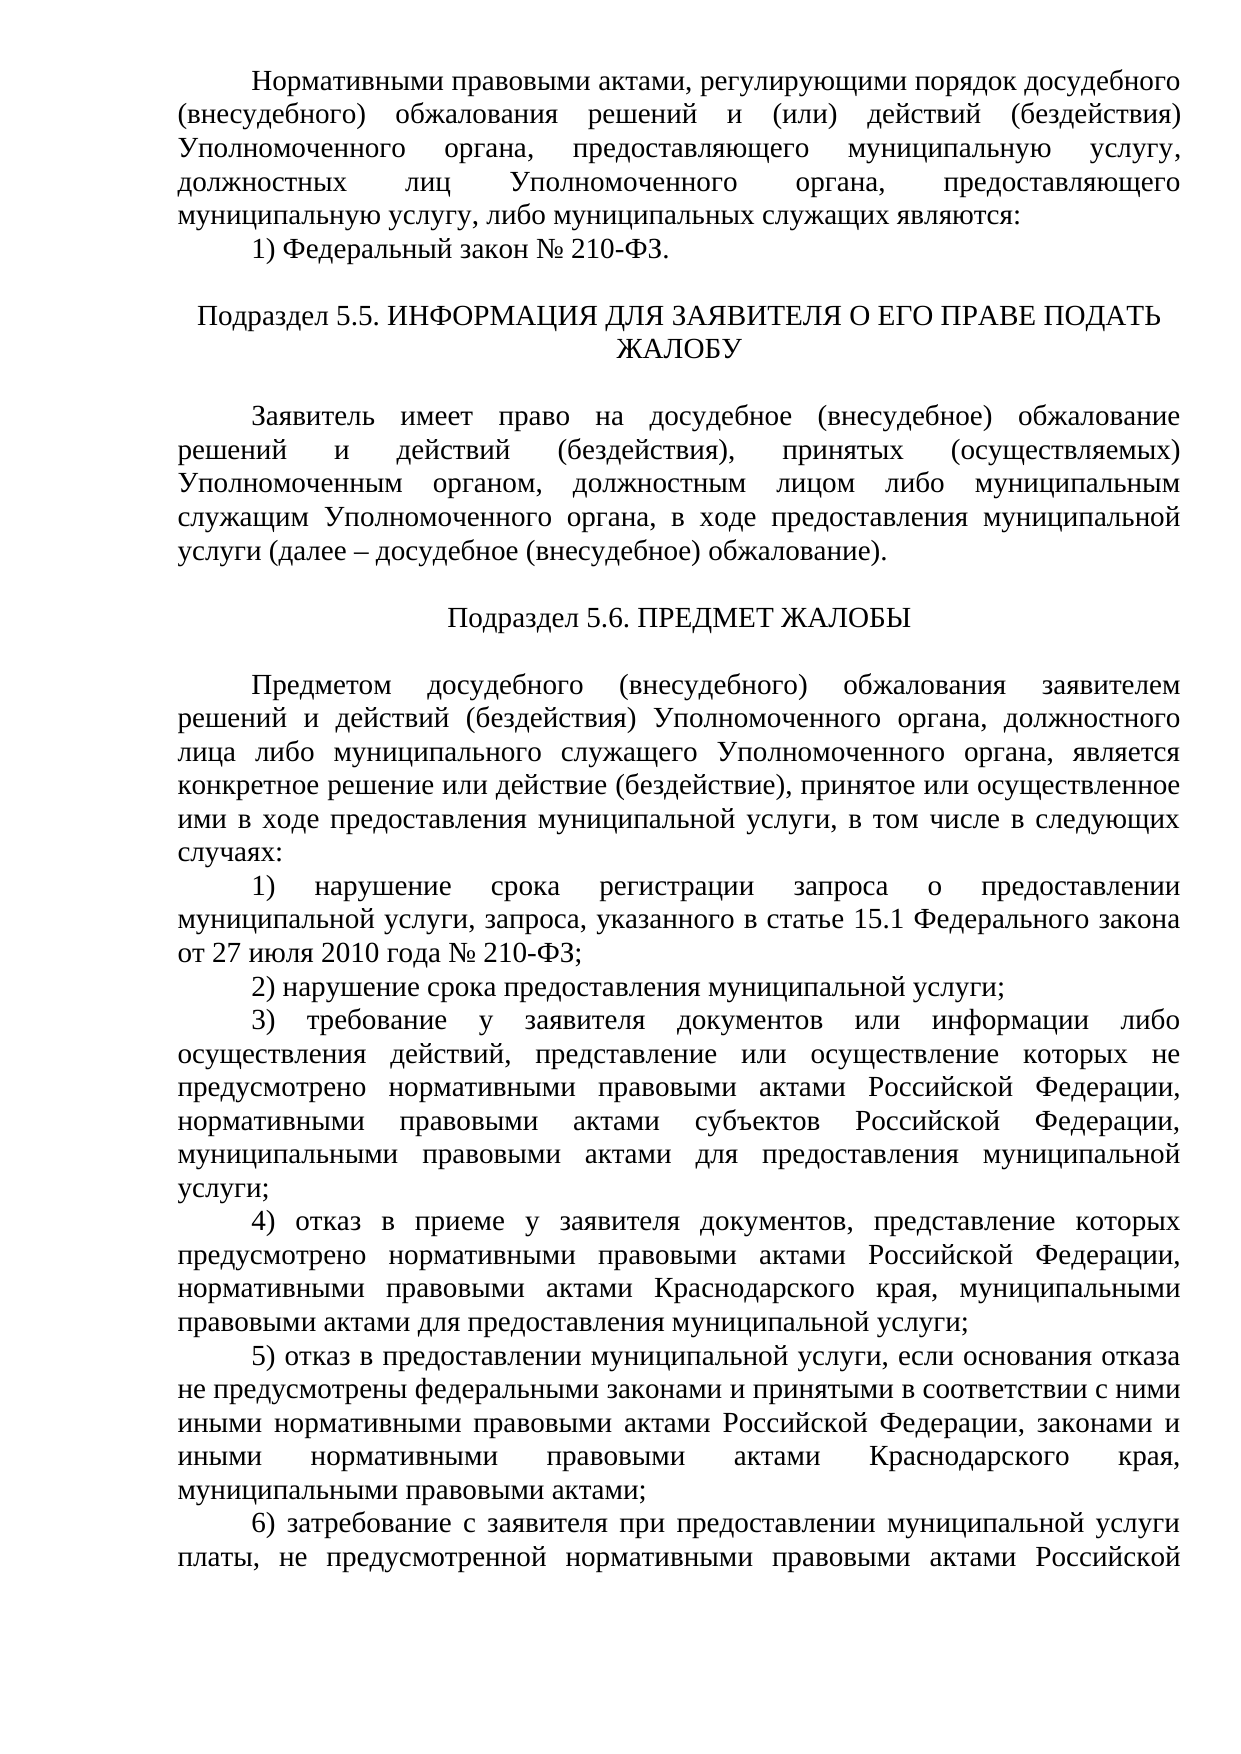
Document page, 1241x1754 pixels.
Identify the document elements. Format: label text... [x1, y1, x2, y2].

text 4) отказ в приеме у заявителя документов, представление которых предусмотрено нормативными правовыми актами Российской Федерации, нормативными правовыми актами Краснодарского края, муниципальными правовыми актами для предоставления муниципальной услуги; [177, 1203, 1181, 1338]
text 1) Федеральный закон № 210-ФЗ. [177, 231, 1181, 264]
text Нормативными правовыми актами, регулирующими порядок досудебного (внесудебного) обжалования решений и (или) действий (бездействия) Уполномоченного органа, предоставляющего муниципальную услугу, должностных лиц Уполномоченного органа, предоставляющего муниципальную услугу, либо муниципальных служащих являются: [177, 63, 1181, 231]
text Предметом досудебного (внесудебного) обжалования заявителем решений и действий (бездействия) Уполномоченного органа, должностного лица либо муниципального служащего Уполномоченного органа, является конкретное решение или действие (бездействие), принятое или осуществленное ими в ходе предоставления муниципальной услуги, в том числе в следующих случаях: [177, 667, 1181, 868]
text 5) отказ в предоставлении муниципальной услуги, если основания отказа не предусмотрены федеральными законами и принятыми в соответствии с ними иными нормативными правовыми актами Российской Федерации, законами и иными нормативными правовыми актами Краснодарского края, муниципальными правовыми актами; [177, 1338, 1181, 1505]
text Подраздел 5.5. ИНФОРМАЦИЯ ДЛЯ ЗАЯВИТЕЛЯ О ЕГО ПРАВЕ ПОДАТЬ ЖАЛОБУ [177, 298, 1181, 365]
text 1) нарушение срока регистрации запроса о предоставлении муниципальной услуги, запроса, указанного в статье 15.1 Федерального закона от 27 июля 2010 года № 210-ФЗ; [177, 868, 1181, 969]
text Заявитель имеет право на досудебное (внесудебное) обжалование решений и действий (бездействия), принятых (осуществляемых) Уполномоченным органом, должностным лицом либо муниципальным служащим Уполномоченного органа, в ходе предоставления муниципальной услуги (далее – досудебное (внесудебное) обжалование). [177, 398, 1181, 566]
text 3) требование у заявителя документов или информации либо осуществления действий, представление или осуществление которых не предусмотрено нормативными правовыми актами Российской Федерации, нормативными правовыми актами субъектов Российской Федерации, муниципальными правовыми актами для предоставления муниципальной услуги; [177, 1002, 1181, 1203]
text Подраздел 5.6. ПРЕДМЕТ ЖАЛОБЫ [177, 600, 1181, 633]
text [177, 1505, 1181, 1572]
text 2) нарушение срока предоставления муниципальной услуги; [177, 969, 1181, 1002]
